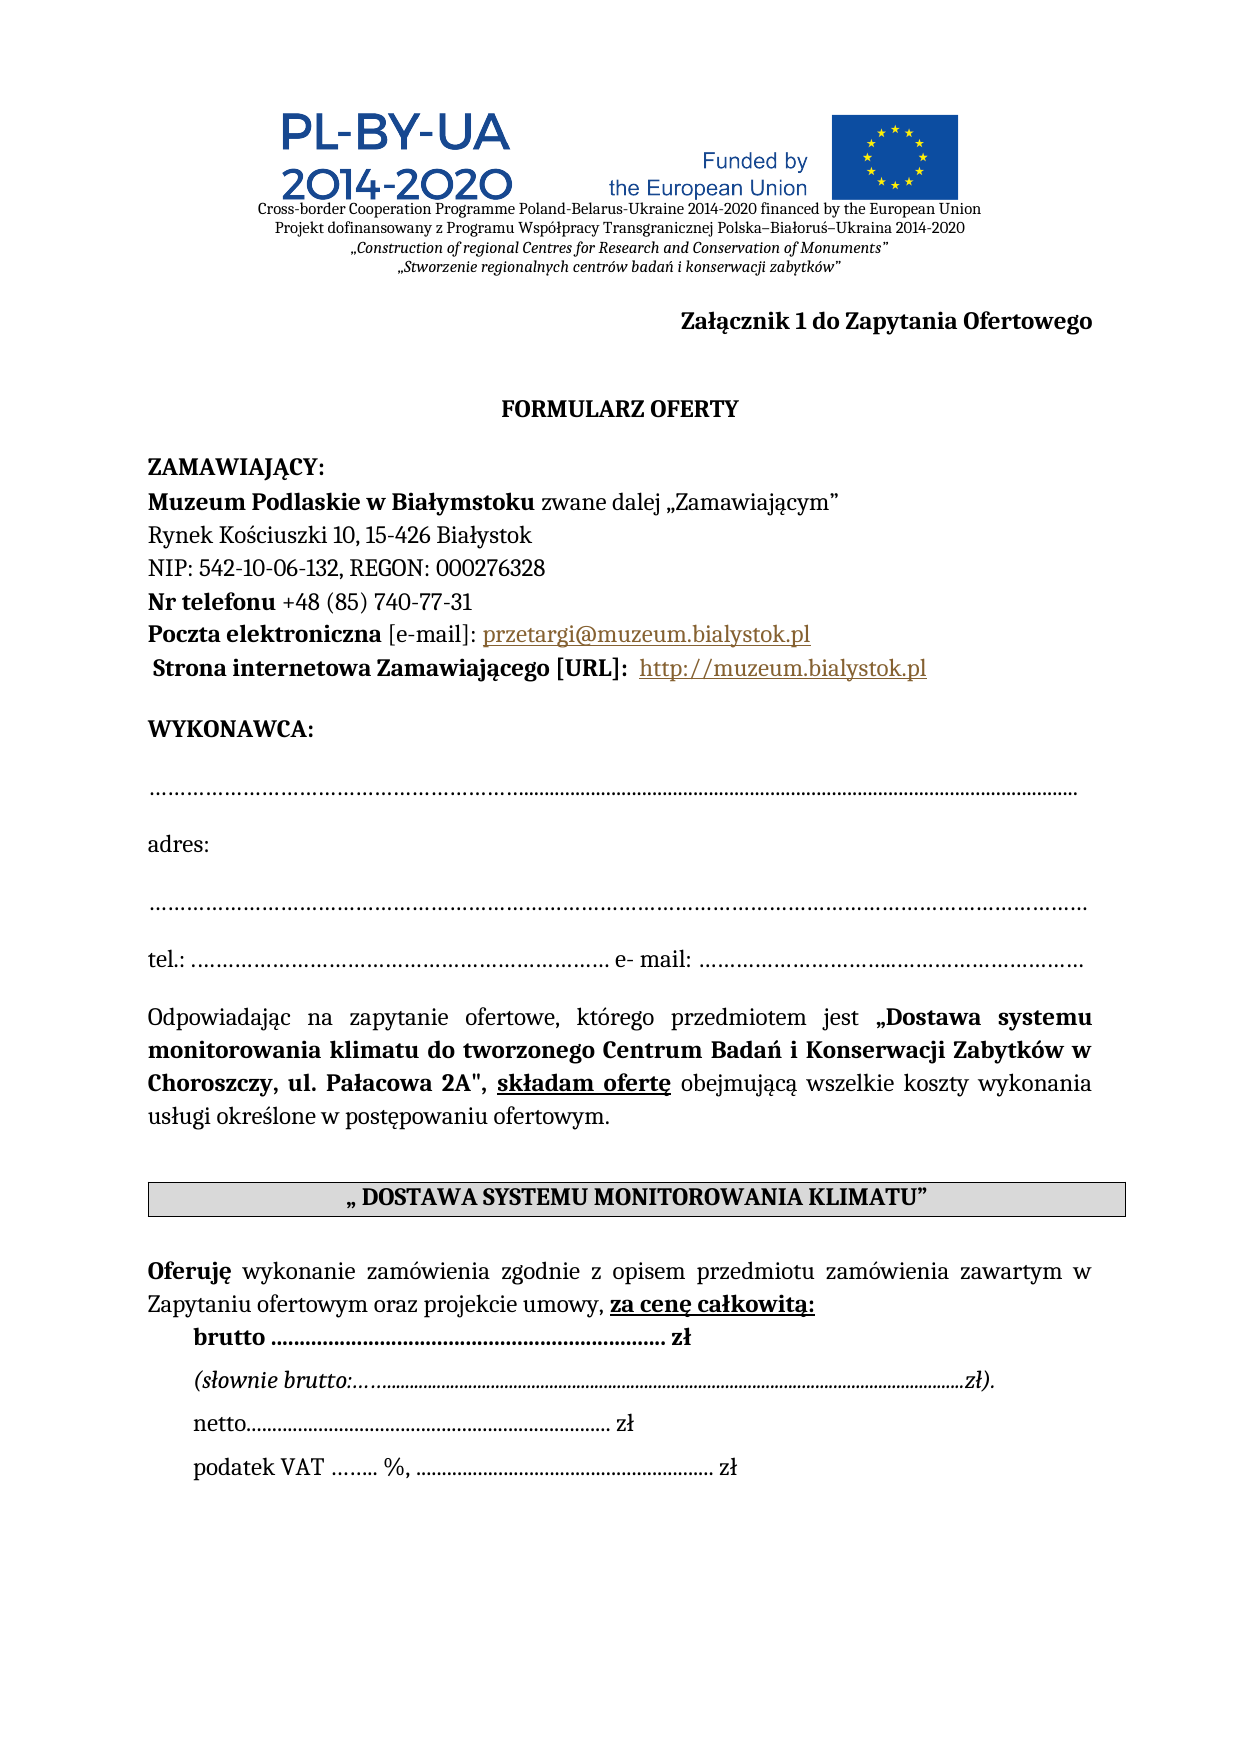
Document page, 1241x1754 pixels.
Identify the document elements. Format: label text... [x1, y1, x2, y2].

text Oferuję wykonanie zamówienia zgodnie z opisem przedmiotu zamówienia zawartym w Zapytaniu ofertowym oraz projekcie umowy, za cenę całkowitą: [148, 1257, 1093, 1319]
text (słownie brutto:……................................................................................................................................zł). [148, 1366, 1093, 1395]
table_header „ DOSTAWA SYSTEMU MONITOROWANIA KLIMATU” [149, 1183, 1125, 1216]
text FORMULARZ OFERTY [148, 395, 1093, 424]
text adres: …………………………………………………………………………………………………………………………………… [148, 830, 1093, 916]
text brutto ..................................................................... zł [148, 1323, 1093, 1352]
text ZAMAWIAJĄCY: [148, 452, 1093, 481]
text Rynek Kościuszki 10, 15-426 Białystok [148, 521, 1093, 550]
text Poczta elektroniczna [e-mail]: przetargi@muzeum.bialystok.pl [148, 620, 1093, 649]
text Załącznik 1 do Zapytania Ofertowego [148, 307, 1093, 366]
text NIP: 542-10-06-132, REGON: 000276328 [148, 554, 1093, 583]
text podatek VAT …….. %, .......................................................... zł [148, 1452, 1093, 1481]
text WYKONAWCA: ……………………………………………………............................................................................................................ [148, 715, 1093, 801]
text Strona internetowa Zamawiającego [URL]: http://muzeum.bialystok.pl [148, 653, 1093, 682]
text Muzeum Podlaskie w Białymstoku zwane dalej „Zamawiającym” [148, 488, 1093, 517]
text Nr telefonu +48 (85) 740-77-31 [148, 587, 1093, 616]
text tel.: .………………………………………………………… e- mail: …………………………..………………………… [148, 945, 1093, 974]
picture [282, 113, 959, 200]
text netto....................................................................... zł [148, 1409, 1093, 1438]
text Odpowiadając na zapytanie ofertowe, którego przedmiotem jest „Dostawa systemu monitorowania klimatu do tworzonego Centrum Badań i Konserwacji Zabytków w Choroszczy, ul. Pałacowa 2A", składam ofertę obejmującą wszelkie koszty wykonania usługi określone w postępowaniu ofertowym. [148, 1003, 1093, 1131]
